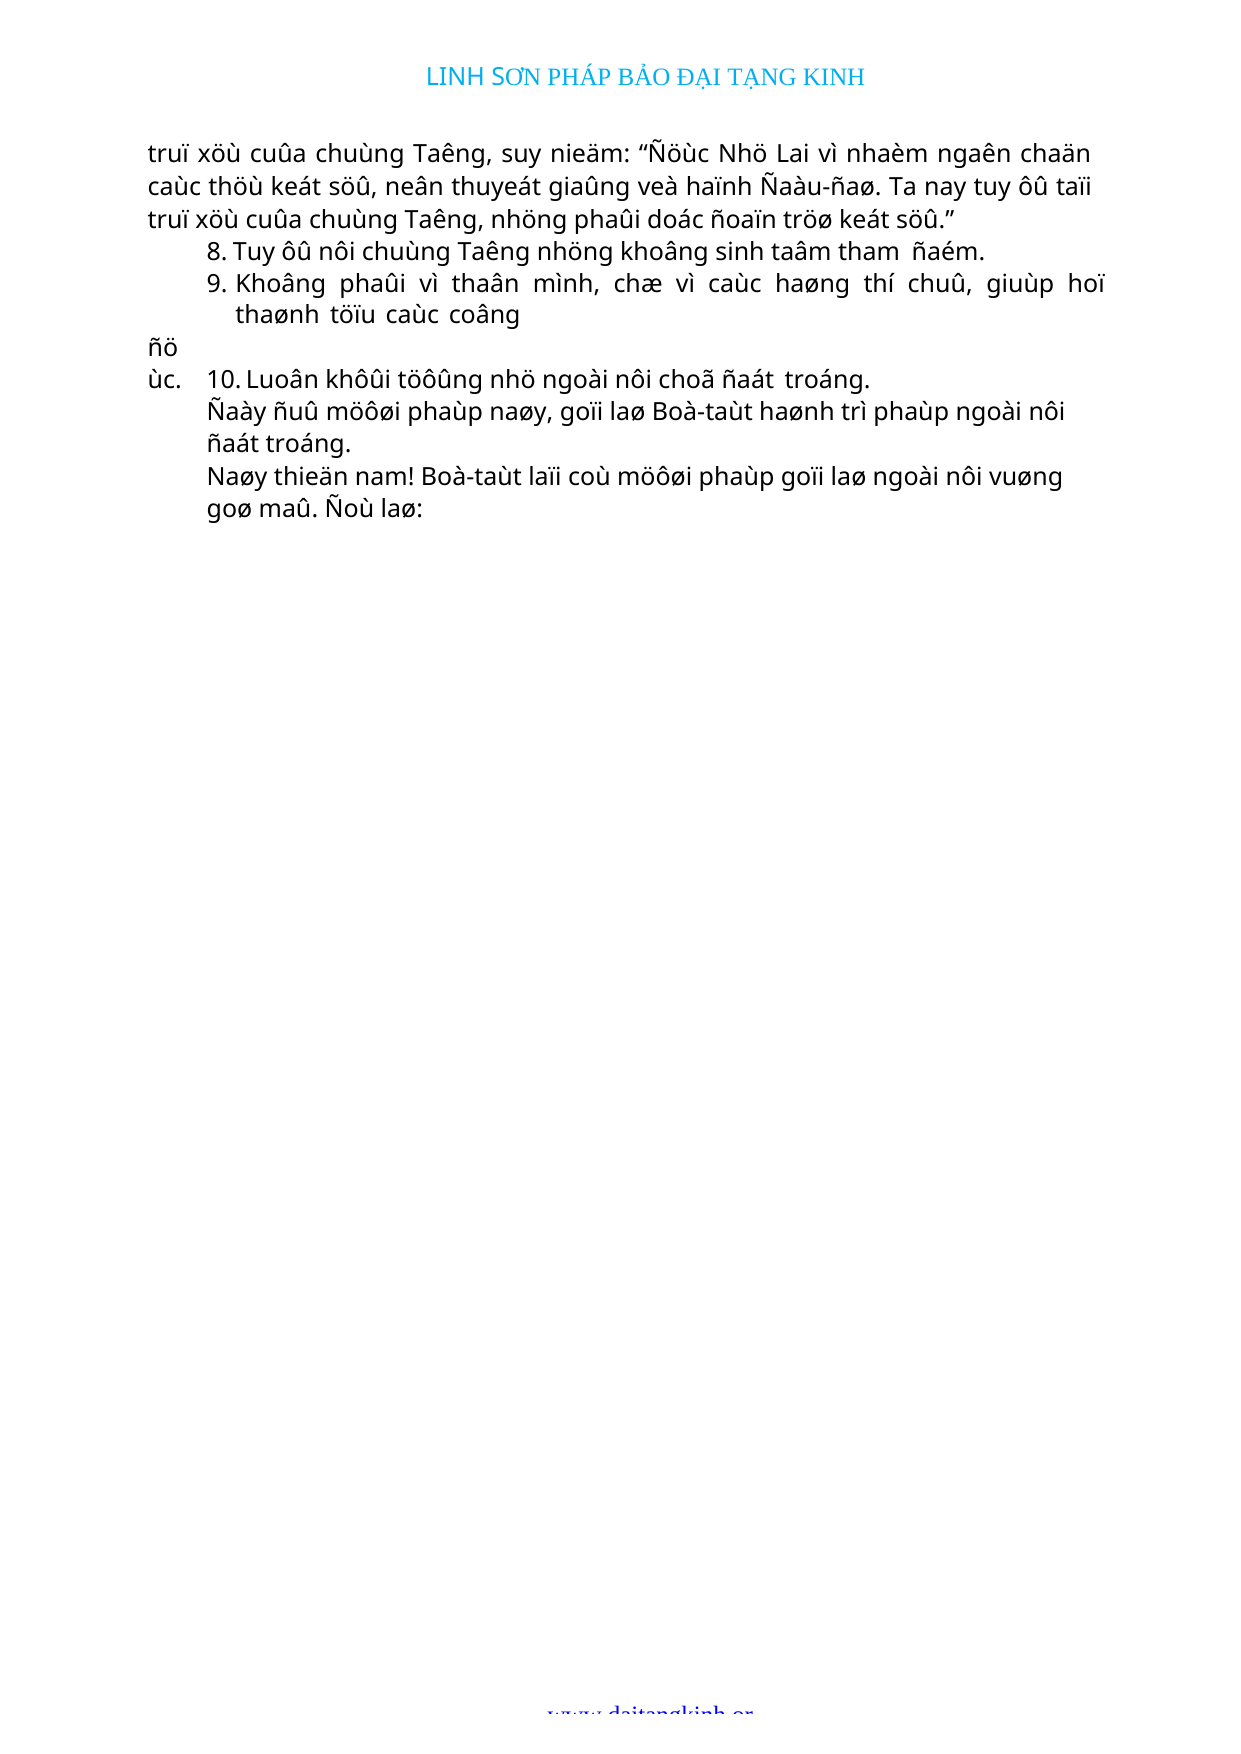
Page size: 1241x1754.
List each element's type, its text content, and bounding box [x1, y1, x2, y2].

text Ñaày ñuû möôøi phaùp naøy, goïi laø Boà-taùt haønh trì phaùp ngoài nôi ñaát troáng. [206, 395, 1105, 459]
list Khoâng phaûi vì thaân mình, chæ vì caùc haøng thí chuû, giuùp hoï thaønh töïu caùc coâng [206, 267, 1105, 330]
list Luoân khôûi töôûng nhö ngoài nôi choã ñaát troáng. [206, 363, 1105, 395]
list Tuy ôû nôi chuùng Taêng nhöng khoâng sinh taâm tham ñaém. [206, 236, 1105, 267]
text ñöùc. [147, 330, 193, 395]
text truï xöù cuûa chuùng Taêng, suy nieäm: “Ñöùc Nhö Lai vì nhaèm ngaên chaän caùc thöù keát söû, neân thuyeát giaûng veà haïnh Ñaàu-ñaø. Ta nay tuy ôû taïi truï xöù cuûa chuùng Taêng, nhöng phaûi doác ñoaïn tröø keát söû.” [147, 135, 1093, 236]
text Naøy thieän nam! Boà-taùt laïi coù möôøi phaùp goïi laø ngoài nôi vuøng goø maû. Ñoù laø: [206, 459, 1105, 523]
